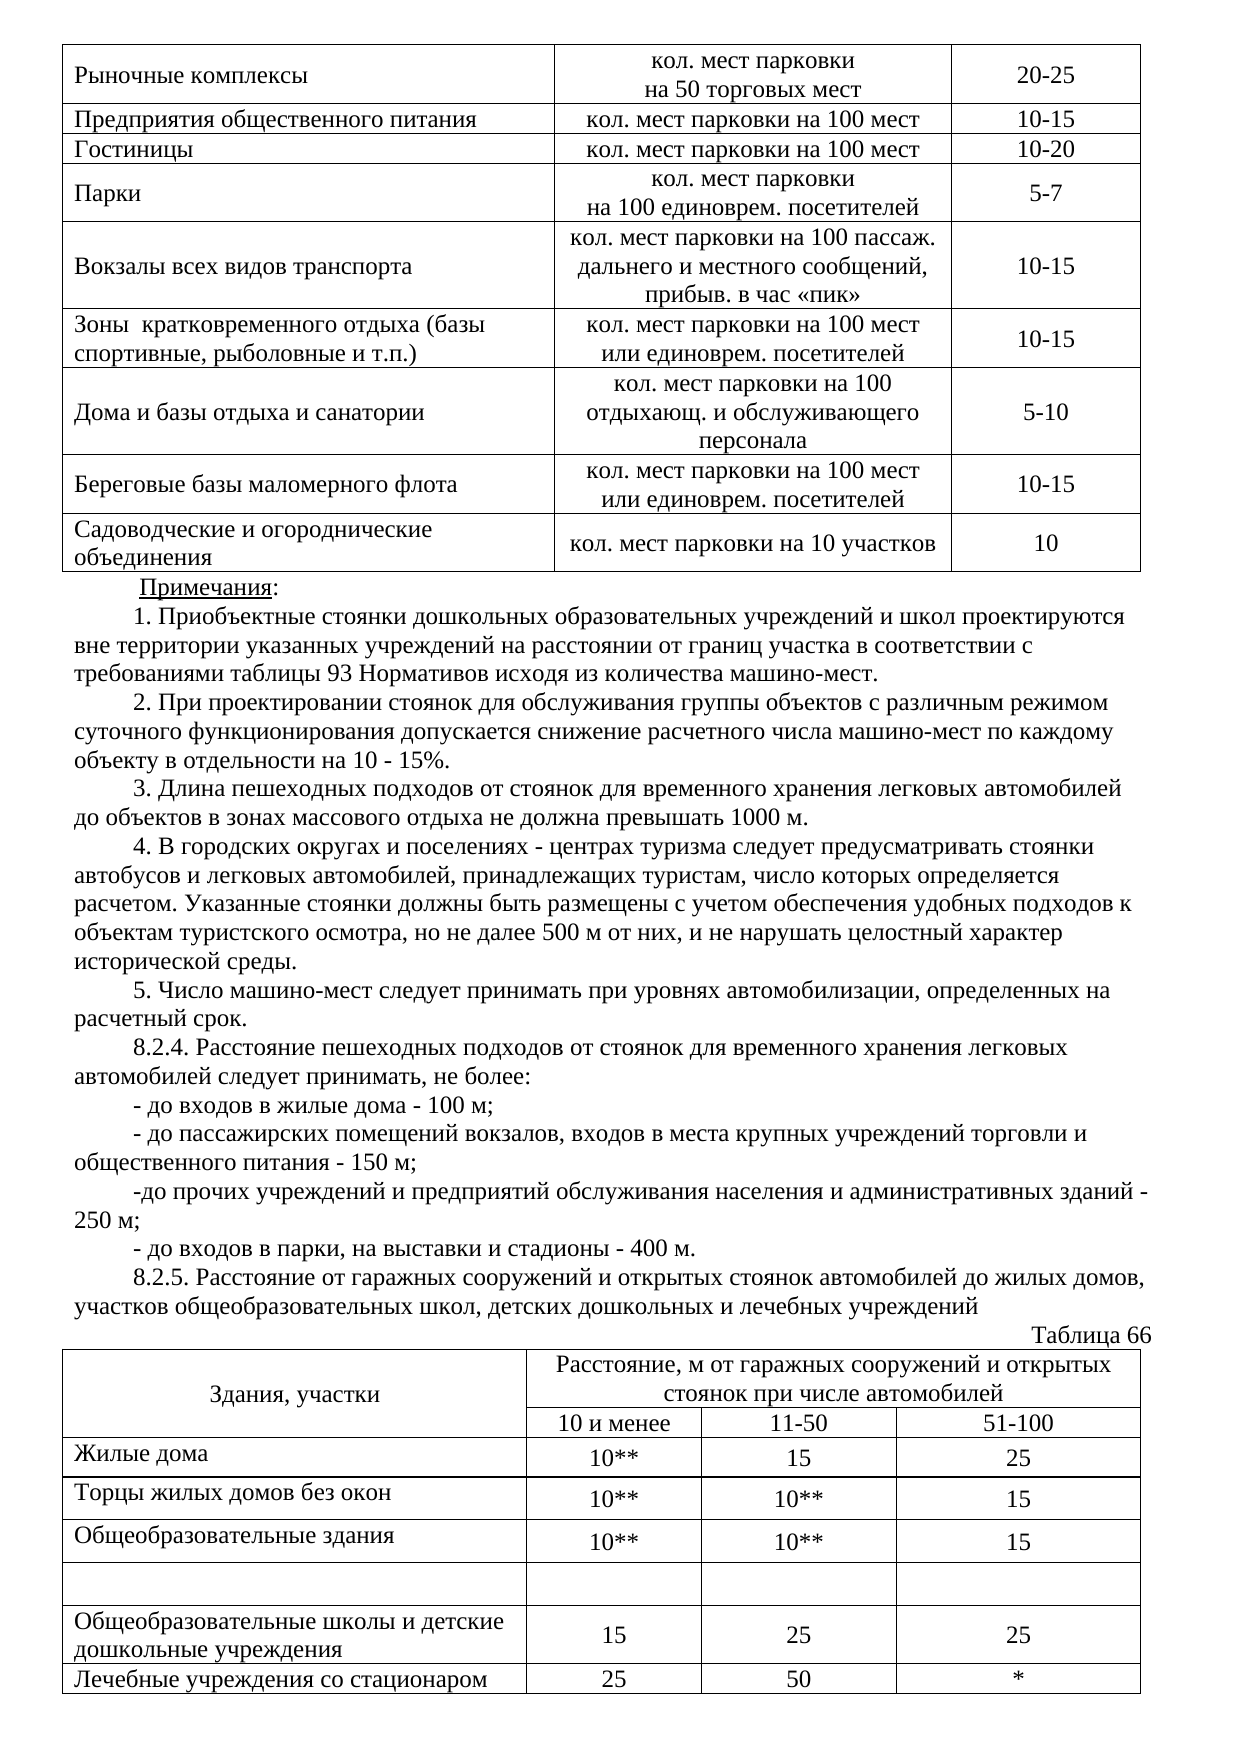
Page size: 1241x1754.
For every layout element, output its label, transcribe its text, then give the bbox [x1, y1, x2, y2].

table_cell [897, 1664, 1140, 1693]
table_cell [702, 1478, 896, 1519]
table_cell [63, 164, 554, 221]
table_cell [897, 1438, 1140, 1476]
text 5. Число машино-мест следует принимать при уровнях автомобилизации, определенных на расчетный срок. [74, 975, 1166, 1032]
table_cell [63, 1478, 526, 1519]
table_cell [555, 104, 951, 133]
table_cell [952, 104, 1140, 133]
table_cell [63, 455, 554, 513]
list - до входов в парки, на выставки и стадионы - 400 м. [74, 1233, 1152, 1262]
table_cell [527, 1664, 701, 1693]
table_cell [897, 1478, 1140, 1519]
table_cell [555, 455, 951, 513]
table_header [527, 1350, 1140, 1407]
text 3. Длина пешеходных подходов от стоянок для временного хранения легковых автомобилей до объектов в зонах массового отдыха не должна превышать 1000 м. [74, 773, 1152, 831]
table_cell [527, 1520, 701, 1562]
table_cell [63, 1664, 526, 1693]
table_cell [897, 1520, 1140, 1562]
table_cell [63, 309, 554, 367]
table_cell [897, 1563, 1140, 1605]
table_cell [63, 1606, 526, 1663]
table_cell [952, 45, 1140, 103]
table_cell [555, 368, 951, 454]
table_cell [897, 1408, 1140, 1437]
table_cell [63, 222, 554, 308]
text 2. При проектировании стоянок для обслуживания группы объектов с различным режимом суточного функционирования допускается снижение расчетного числа машино-мест по каждому объекту в отдельности на 10 - 15%. [74, 687, 1152, 773]
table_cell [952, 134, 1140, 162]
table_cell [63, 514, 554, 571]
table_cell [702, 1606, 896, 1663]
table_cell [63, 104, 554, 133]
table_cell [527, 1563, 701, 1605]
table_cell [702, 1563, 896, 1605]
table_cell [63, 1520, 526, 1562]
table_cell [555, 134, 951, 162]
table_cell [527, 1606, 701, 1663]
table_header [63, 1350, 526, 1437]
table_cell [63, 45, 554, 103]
list 8.2.5. Расстояние от гаражных сооружений и открытых стоянок автомобилей до жилых домов, участков общеобразовательных школ, детских дошкольных и лечебных учреждений [74, 1262, 1152, 1320]
list -до прочих учреждений и предприятий обслуживания населения и административных зданий - 250 м; [74, 1176, 1152, 1233]
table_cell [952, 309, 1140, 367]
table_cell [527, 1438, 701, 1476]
list 8.2.4. Расстояние пешеходных подходов от стоянок для временного хранения легковых автомобилей следует принимать, не более: [74, 1032, 1152, 1090]
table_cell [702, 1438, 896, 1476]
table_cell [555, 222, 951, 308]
text 1. Приобъектные стоянки дошкольных образовательных учреждений и школ проектируются вне территории указанных учреждений на расстоянии от границ участка в соответствии с требованиями таблицы 93 Нормативов исходя из количества машино-мест. [74, 601, 1152, 687]
list - до пассажирских помещений вокзалов, входов в места крупных учреждений торговли и общественного питания - 150 м; [74, 1118, 1152, 1176]
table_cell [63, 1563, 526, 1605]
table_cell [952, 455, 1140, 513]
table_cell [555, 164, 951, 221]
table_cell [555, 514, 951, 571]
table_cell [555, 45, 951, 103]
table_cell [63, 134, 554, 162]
text Примечания: [74, 572, 1152, 601]
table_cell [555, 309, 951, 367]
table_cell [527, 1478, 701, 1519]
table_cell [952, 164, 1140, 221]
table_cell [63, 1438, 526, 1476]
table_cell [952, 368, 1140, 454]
list Таблица 66 [74, 1320, 1152, 1348]
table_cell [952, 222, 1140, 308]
list - до входов в жилые дома - 100 м; [74, 1090, 1152, 1118]
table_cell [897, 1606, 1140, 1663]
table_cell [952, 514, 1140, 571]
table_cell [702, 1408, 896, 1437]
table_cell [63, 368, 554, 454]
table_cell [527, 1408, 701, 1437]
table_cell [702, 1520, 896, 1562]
text 4. В городских округах и поселениях - центрах туризма следует предусматривать стоянки автобусов и легковых автомобилей, принадлежащих туристам, число которых определяется расчетом. Указанные стоянки должны быть размещены с учетом обеспечения удобных подходов к объектам туристского осмотра, но не далее 500 м от них, и не нарушать целостный характер исторической среды. [74, 831, 1152, 975]
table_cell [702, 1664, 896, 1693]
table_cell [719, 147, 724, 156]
